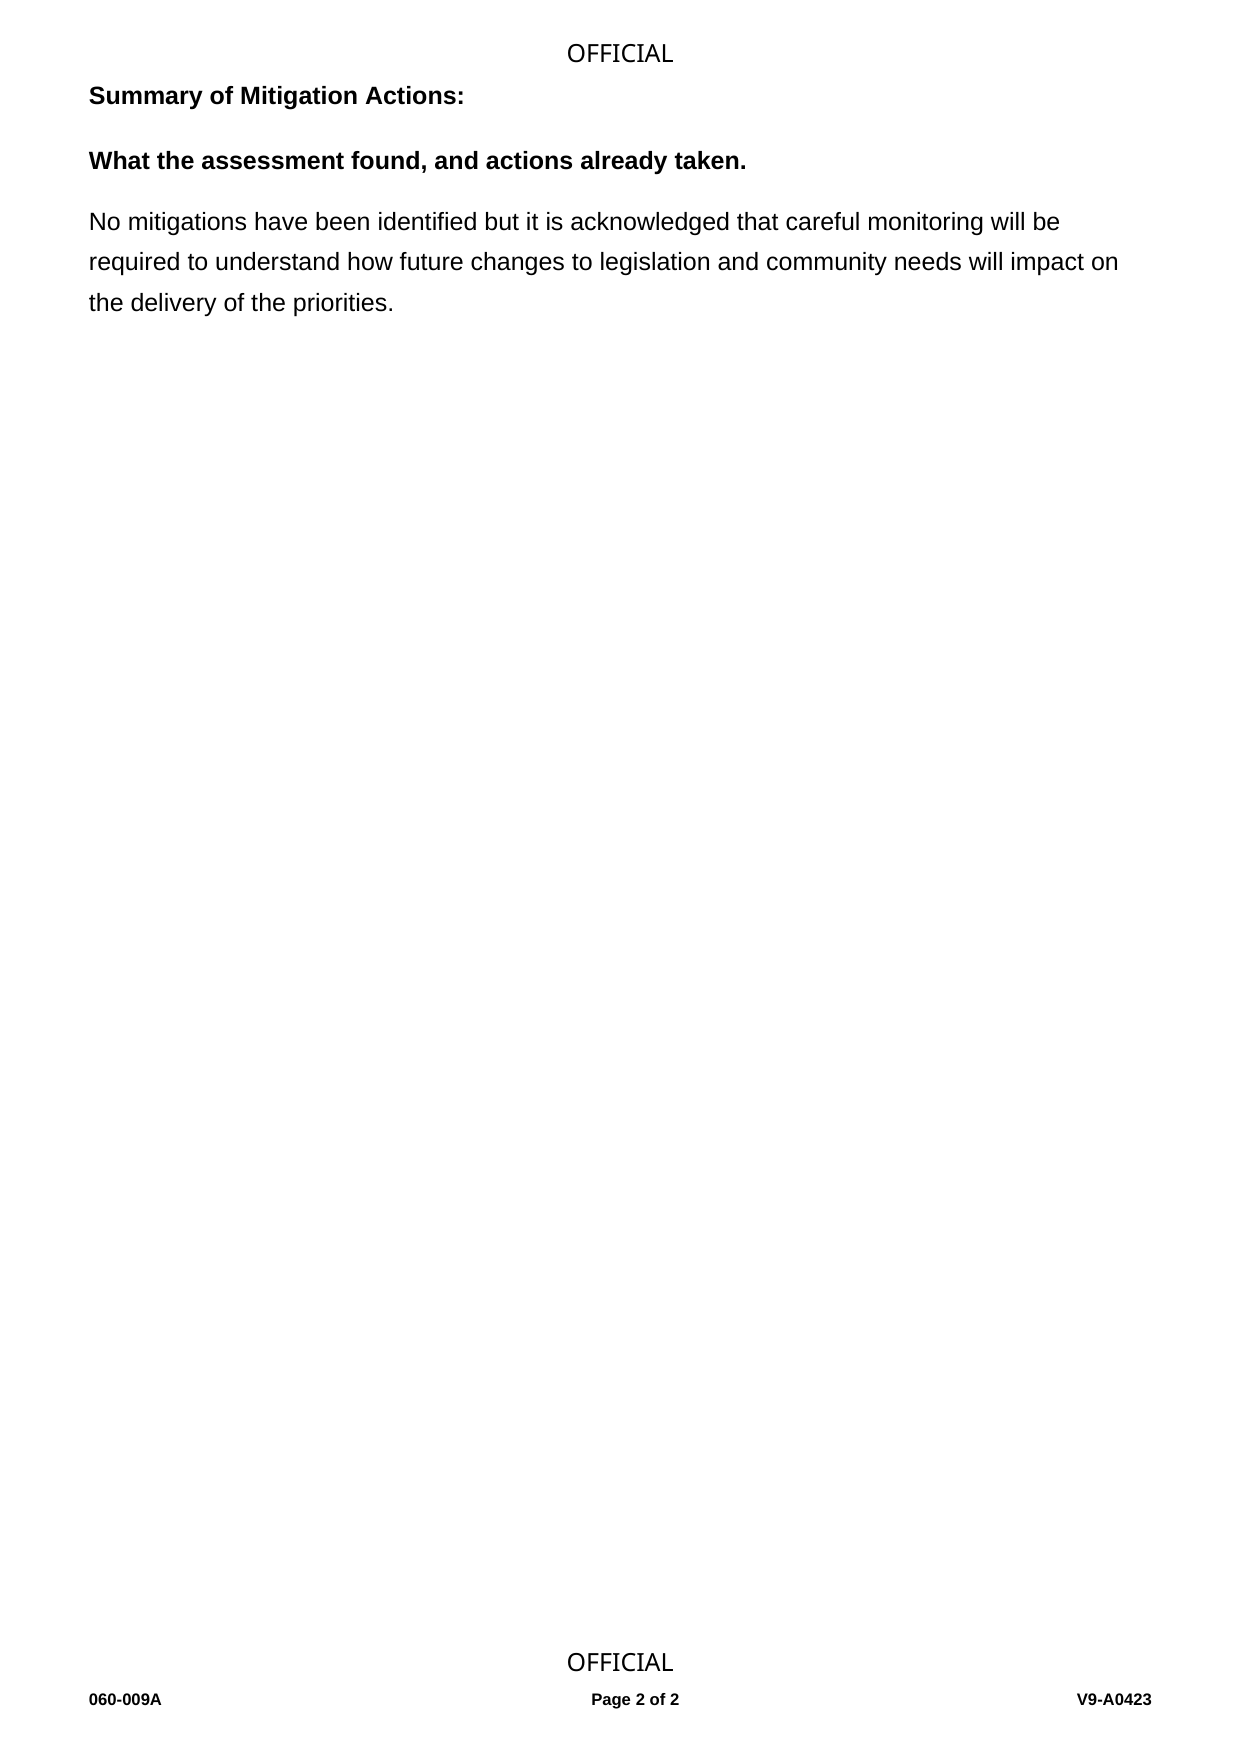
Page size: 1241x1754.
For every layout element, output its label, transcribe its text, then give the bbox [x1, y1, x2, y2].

subtitle Summary of Mitigation Actions: [89, 81, 1152, 110]
subtitle What the assessment found, and actions already taken. [89, 146, 1152, 175]
text No mitigations have been identified but it is acknowledged that careful monitoring will be required to understand how future changes to legislation and community needs will impact on the delivery of the priorities. [89, 207, 1152, 316]
